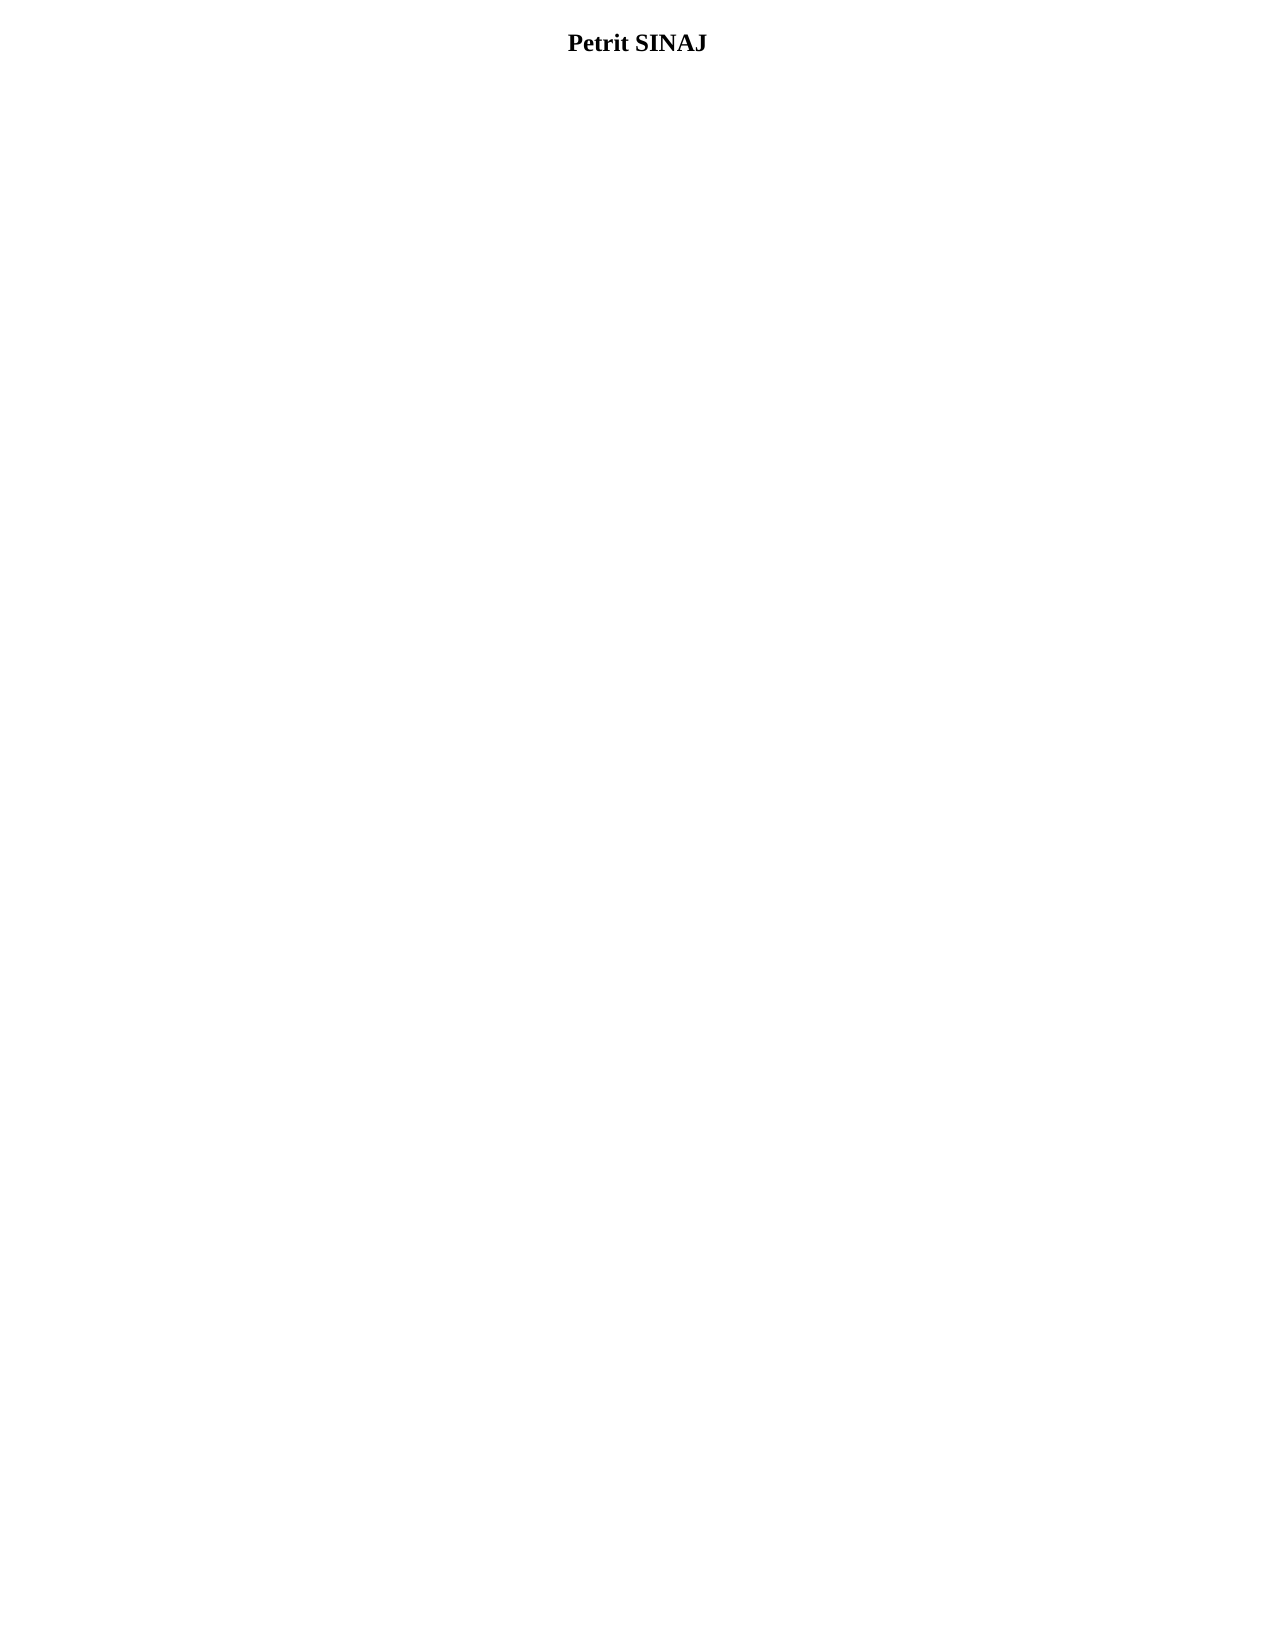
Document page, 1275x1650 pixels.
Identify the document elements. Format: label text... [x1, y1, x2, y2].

text Petrit SINAJ [150, 28, 1125, 57]
